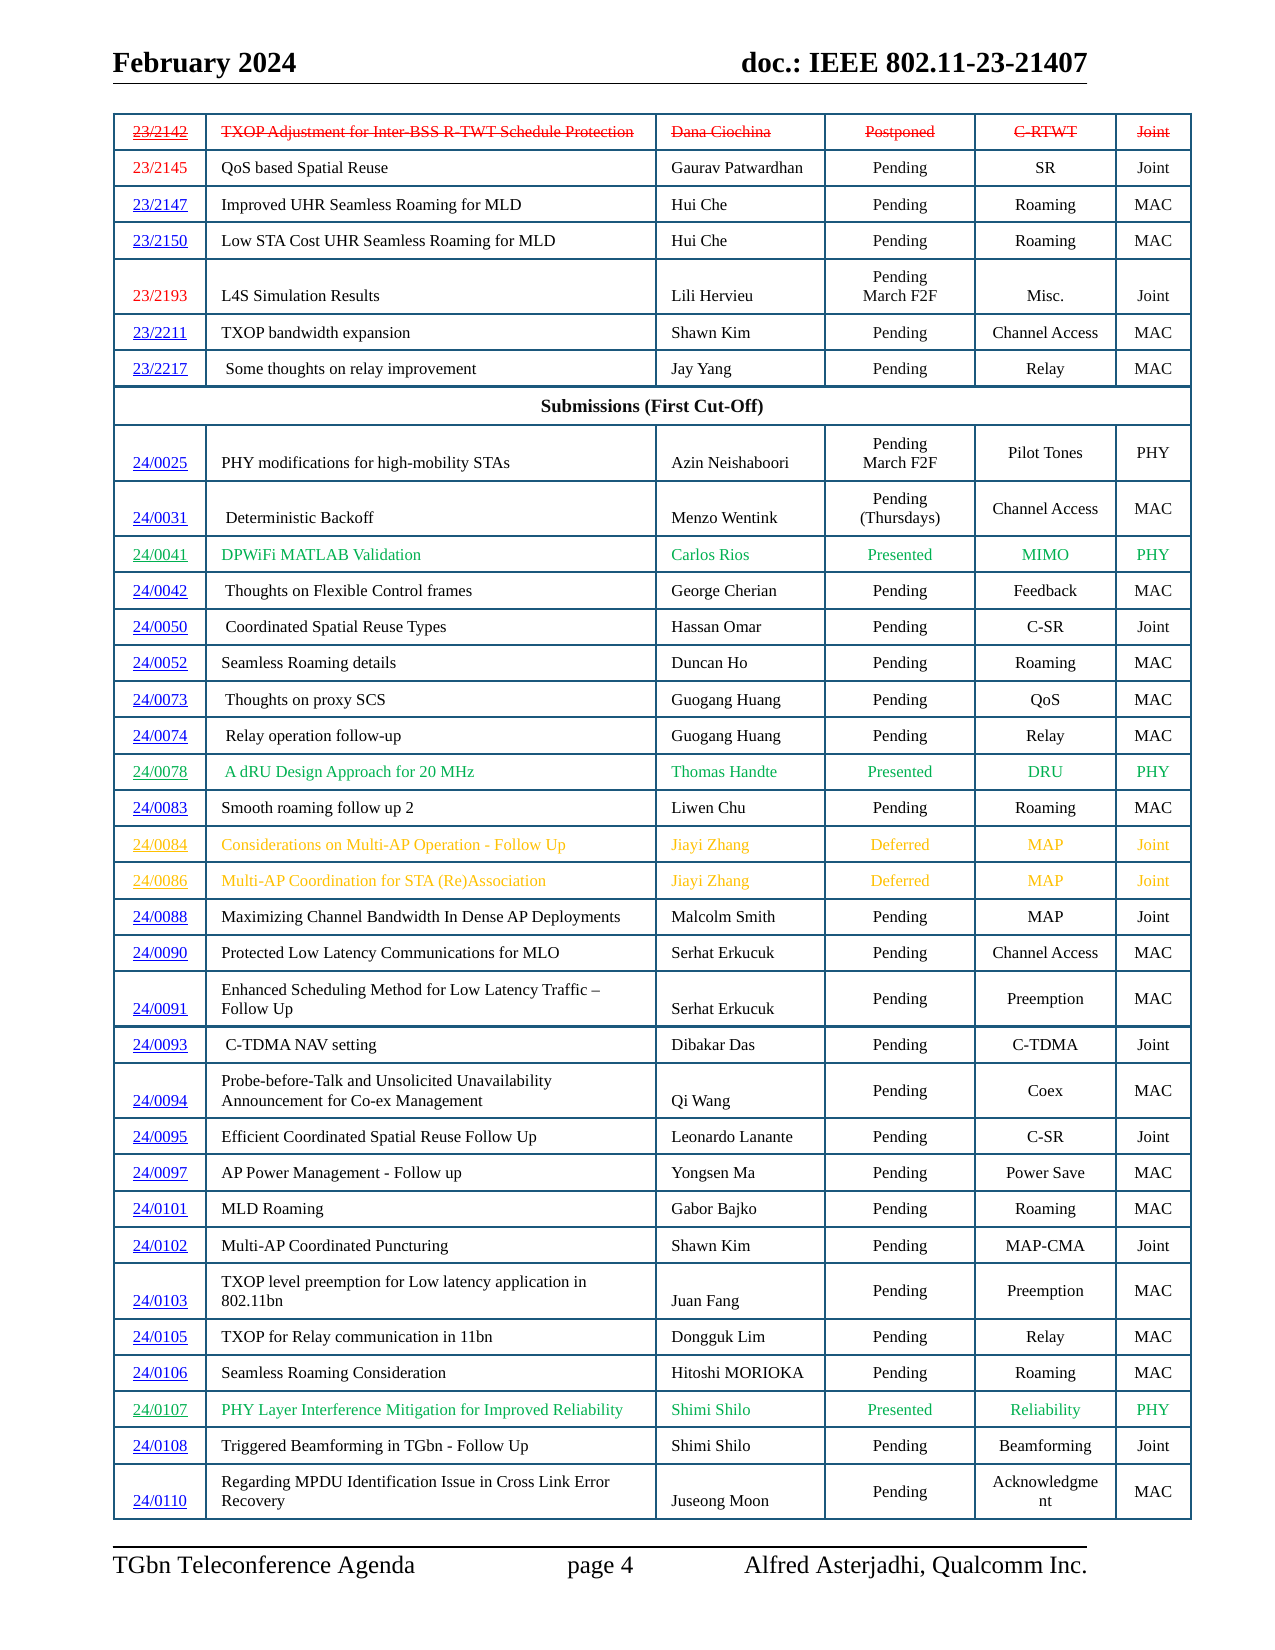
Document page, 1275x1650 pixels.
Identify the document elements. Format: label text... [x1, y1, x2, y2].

table_cell DRU [976, 755, 1115, 789]
table_cell Pending [826, 1119, 974, 1153]
table_cell 24/0073 [115, 682, 205, 716]
table_cell 24/0041 [115, 537, 205, 571]
table_cell MAP [976, 827, 1115, 861]
table_cell Dibakar Das [657, 1028, 824, 1062]
table_cell TXOP bandwidth expansion [207, 315, 655, 349]
table_cell A dRU Design Approach for 20 MHz [207, 755, 655, 789]
table_cell Pending [826, 1428, 974, 1462]
table_cell Pending [826, 900, 974, 934]
table_cell MIMO [976, 537, 1115, 571]
table_cell Guogang Huang [657, 718, 824, 752]
table_cell Menzo Wentink [657, 482, 824, 535]
table_cell TXOP level preemption for Low latency application in 802.11bn [207, 1264, 655, 1317]
table_cell MAC [1117, 646, 1190, 680]
table_cell Pending [826, 646, 974, 680]
table_cell Lili Hervieu [657, 260, 824, 313]
table_cell Gaurav Patwardhan [657, 151, 824, 185]
table_cell Joint [1117, 260, 1190, 313]
table_cell Carlos Rios [657, 537, 824, 571]
table_cell Channel Access [976, 315, 1115, 349]
table_cell Presented [826, 755, 974, 789]
table_cell MAC [1117, 1264, 1190, 1317]
table_cell 24/0078 [115, 755, 205, 789]
table_cell Pending [826, 1064, 974, 1117]
table_cell MAC [1117, 315, 1190, 349]
table_cell 23/2147 [115, 187, 205, 221]
table_cell Roaming [976, 1192, 1115, 1226]
table_cell Jiayi Zhang [657, 863, 824, 897]
table_cell Postponed [826, 115, 974, 149]
table_cell Pending (Thursdays) [826, 482, 974, 535]
table_cell 24/0091 [115, 972, 205, 1025]
table_cell TXOP Adjustment for Inter-BSS R-TWT Schedule Protection [207, 115, 655, 149]
table_cell Deterministic Backoff [207, 482, 655, 535]
table_cell 24/0031 [115, 482, 205, 535]
table_cell MAC [1117, 1192, 1190, 1226]
table_cell 24/0042 [115, 573, 205, 607]
table_cell Misc. [976, 260, 1115, 313]
table_cell 24/0106 [115, 1356, 205, 1390]
table_cell Regarding MPDU Identification Issue in Cross Link Error Recovery [207, 1465, 655, 1518]
table_cell Dongguk Lim [657, 1320, 824, 1354]
table_cell Joint [1117, 151, 1190, 185]
table_cell C-TDMA [976, 1028, 1115, 1062]
table_cell 23/2193 [115, 260, 205, 313]
table_cell Submissions (First Cut-Off) [115, 388, 1190, 424]
table_cell Acknowledgment [976, 1465, 1115, 1518]
table_cell Duncan Ho [657, 646, 824, 680]
table_cell MAC [1117, 482, 1190, 535]
table_cell PHY [1117, 1392, 1190, 1426]
table_cell Channel Access [976, 936, 1115, 970]
table_cell 24/0074 [115, 718, 205, 752]
table_cell Joint [1117, 1119, 1190, 1153]
table_cell Joint [1117, 1428, 1190, 1462]
table_cell Pending [826, 682, 974, 716]
table_cell PHY Layer Interference Mitigation for Improved Reliability [207, 1392, 655, 1426]
table_cell Enhanced Scheduling Method for Low Latency Traffic – Follow Up [207, 972, 655, 1025]
table_cell Relay [976, 351, 1115, 385]
table_cell 24/0090 [115, 936, 205, 970]
table_cell AP Power Management - Follow up [207, 1155, 655, 1189]
table_cell 24/0052 [115, 646, 205, 680]
table_cell MAP [976, 863, 1115, 897]
table_cell Some thoughts on relay improvement [207, 351, 655, 385]
table_cell Coordinated Spatial Reuse Types [207, 610, 655, 644]
table_cell MAC [1117, 1064, 1190, 1117]
table_cell Roaming [976, 223, 1115, 257]
table_cell C-SR [976, 1119, 1115, 1153]
table_cell 23/2142 [115, 115, 205, 149]
table_cell DPWiFi MATLAB Validation [207, 537, 655, 571]
table_cell Pending [826, 1192, 974, 1226]
table_cell Protected Low Latency Communications for MLO [207, 936, 655, 970]
table_cell George Cherian [657, 573, 824, 607]
table_cell Shimi Shilo [657, 1392, 824, 1426]
table_cell Pending [826, 936, 974, 970]
table_cell Shawn Kim [657, 315, 824, 349]
table_cell Pending [826, 791, 974, 825]
table_cell Beamforming [976, 1428, 1115, 1462]
table_cell Serhat Erkucuk [657, 936, 824, 970]
table_cell MAC [1117, 1320, 1190, 1354]
table_cell Pending [826, 718, 974, 752]
table_cell 23/2217 [115, 351, 205, 385]
table_cell Relay operation follow-up [207, 718, 655, 752]
table_cell Feedback [976, 573, 1115, 607]
table_cell MAC [1117, 1356, 1190, 1390]
table_cell Probe-before-Talk and Unsolicited Unavailability Announcement for Co-ex Management [207, 1064, 655, 1117]
table_cell Multi-AP Coordinated Puncturing [207, 1228, 655, 1262]
table_cell Considerations on Multi-AP Operation - Follow Up [207, 827, 655, 861]
table_cell Pending [826, 315, 974, 349]
table_cell Pending March F2F [826, 426, 974, 479]
table_cell Pending [826, 351, 974, 385]
table_cell 24/0110 [115, 1465, 205, 1518]
table_cell C-RTWT [976, 115, 1115, 149]
table_cell Presented [826, 537, 974, 571]
table_cell Maximizing Channel Bandwidth In Dense AP Deployments [207, 900, 655, 934]
table_cell Pending [826, 1356, 974, 1390]
table_cell Improved UHR Seamless Roaming for MLD [207, 187, 655, 221]
table_cell MLD Roaming [207, 1192, 655, 1226]
table_cell Thoughts on proxy SCS [207, 682, 655, 716]
table_cell 24/0094 [115, 1064, 205, 1117]
table_cell Azin Neishaboori [657, 426, 824, 479]
table_cell QoS [976, 682, 1115, 716]
table_cell Guogang Huang [657, 682, 824, 716]
table_cell Multi-AP Coordination for STA (Re)Association [207, 863, 655, 897]
table_cell Joint [1117, 900, 1190, 934]
table_cell Malcolm Smith [657, 900, 824, 934]
table_cell 24/0084 [115, 827, 205, 861]
table_cell Smooth roaming follow up 2 [207, 791, 655, 825]
table_cell Reliability [976, 1392, 1115, 1426]
table_cell Pilot Tones [976, 426, 1115, 479]
table_cell 24/0097 [115, 1155, 205, 1189]
table_cell MAC [1117, 187, 1190, 221]
table_cell Juan Fang [657, 1264, 824, 1317]
table_cell MAC [1117, 936, 1190, 970]
table_cell Juseong Moon [657, 1465, 824, 1518]
table_cell Jiayi Zhang [657, 827, 824, 861]
table_cell Thoughts on Flexible Control frames [207, 573, 655, 607]
table_cell Pending [826, 151, 974, 185]
table_cell 24/0102 [115, 1228, 205, 1262]
table_cell Deferred [826, 827, 974, 861]
table_cell MAP [976, 900, 1115, 934]
table_cell Dana Ciochina [657, 115, 824, 149]
table_cell Relay [976, 1320, 1115, 1354]
table_cell Roaming [976, 187, 1115, 221]
table_cell 24/0093 [115, 1028, 205, 1062]
table_cell Gabor Bajko [657, 1192, 824, 1226]
table_cell C-TDMA NAV setting [207, 1028, 655, 1062]
table_cell Thomas Handte [657, 755, 824, 789]
table_cell 23/2211 [115, 315, 205, 349]
table_cell Presented [826, 1392, 974, 1426]
table_cell MAC [1117, 1155, 1190, 1189]
table_cell Pending [826, 972, 974, 1025]
table_cell MAC [1117, 351, 1190, 385]
table_cell 24/0101 [115, 1192, 205, 1226]
table_cell 24/0105 [115, 1320, 205, 1354]
table_cell MAC [1117, 223, 1190, 257]
table_cell Pending [826, 187, 974, 221]
table_cell SR [976, 151, 1115, 185]
table_cell Coex [976, 1064, 1115, 1117]
table_cell 24/0095 [115, 1119, 205, 1153]
table_cell Joint [1117, 1228, 1190, 1262]
table_cell Shimi Shilo [657, 1428, 824, 1462]
table_cell 24/0025 [115, 426, 205, 479]
table_cell MAC [1117, 718, 1190, 752]
table_cell TXOP for Relay communication in 11bn [207, 1320, 655, 1354]
table_cell 23/2145 [115, 151, 205, 185]
table_cell Low STA Cost UHR Seamless Roaming for MLD [207, 223, 655, 257]
table_cell Qi Wang [657, 1064, 824, 1117]
table_cell PHY [1117, 755, 1190, 789]
table_cell 24/0107 [115, 1392, 205, 1426]
table_cell QoS based Spatial Reuse [207, 151, 655, 185]
table_cell Seamless Roaming Consideration [207, 1356, 655, 1390]
table_cell Triggered Beamforming in TGbn - Follow Up [207, 1428, 655, 1462]
table_cell Pending [826, 1320, 974, 1354]
table_cell Hui Che [657, 223, 824, 257]
table_cell Pending [826, 610, 974, 644]
table_cell Channel Access [976, 482, 1115, 535]
table_cell 24/0108 [115, 1428, 205, 1462]
table_cell Relay [976, 718, 1115, 752]
table_cell Hitoshi MORIOKA [657, 1356, 824, 1390]
table_cell 24/0103 [115, 1264, 205, 1317]
table_cell Joint [1117, 863, 1190, 897]
table_cell Pending [826, 1155, 974, 1189]
table_cell Joint [1117, 827, 1190, 861]
table_cell Hassan Omar [657, 610, 824, 644]
table_cell Pending [826, 223, 974, 257]
table_cell Seamless Roaming details [207, 646, 655, 680]
table_cell Pending [826, 573, 974, 607]
table_cell PHY [1117, 426, 1190, 479]
table_cell 24/0050 [115, 610, 205, 644]
table_cell Preemption [976, 972, 1115, 1025]
table_cell Joint [1117, 610, 1190, 644]
table_cell Deferred [826, 863, 974, 897]
table_cell Hui Che [657, 187, 824, 221]
table_cell Roaming [976, 791, 1115, 825]
table_cell 23/2150 [115, 223, 205, 257]
table_cell Leonardo Lanante [657, 1119, 824, 1153]
table_cell Roaming [976, 1356, 1115, 1390]
table_cell MAC [1117, 573, 1190, 607]
table_cell L4S Simulation Results [207, 260, 655, 313]
table_cell Joint [1117, 115, 1190, 149]
table_cell Efficient Coordinated Spatial Reuse Follow Up [207, 1119, 655, 1153]
table_cell MAC [1117, 1465, 1190, 1518]
table_cell Liwen Chu [657, 791, 824, 825]
table_cell Roaming [976, 646, 1115, 680]
table_cell Serhat Erkucuk [657, 972, 824, 1025]
table_cell MAC [1117, 791, 1190, 825]
table_cell Shawn Kim [657, 1228, 824, 1262]
table_cell Pending [826, 1264, 974, 1317]
table_cell MAC [1117, 682, 1190, 716]
table_cell PHY modifications for high-mobility STAs [207, 426, 655, 479]
table_cell Pending [826, 1465, 974, 1518]
table_cell Joint [1117, 1028, 1190, 1062]
table_cell Yongsen Ma [657, 1155, 824, 1189]
table_cell C-SR [976, 610, 1115, 644]
table_cell 24/0083 [115, 791, 205, 825]
table_cell Pending [826, 1028, 974, 1062]
table_cell Pending March F2F [826, 260, 974, 313]
table_cell MAP-CMA [976, 1228, 1115, 1262]
table_cell PHY [1117, 537, 1190, 571]
table_cell Preemption [976, 1264, 1115, 1317]
table_cell Pending [826, 1228, 974, 1262]
table_cell Power Save [976, 1155, 1115, 1189]
table_cell 24/0088 [115, 900, 205, 934]
table_cell 24/0086 [115, 863, 205, 897]
table_cell Jay Yang [657, 351, 824, 385]
table_cell MAC [1117, 972, 1190, 1025]
